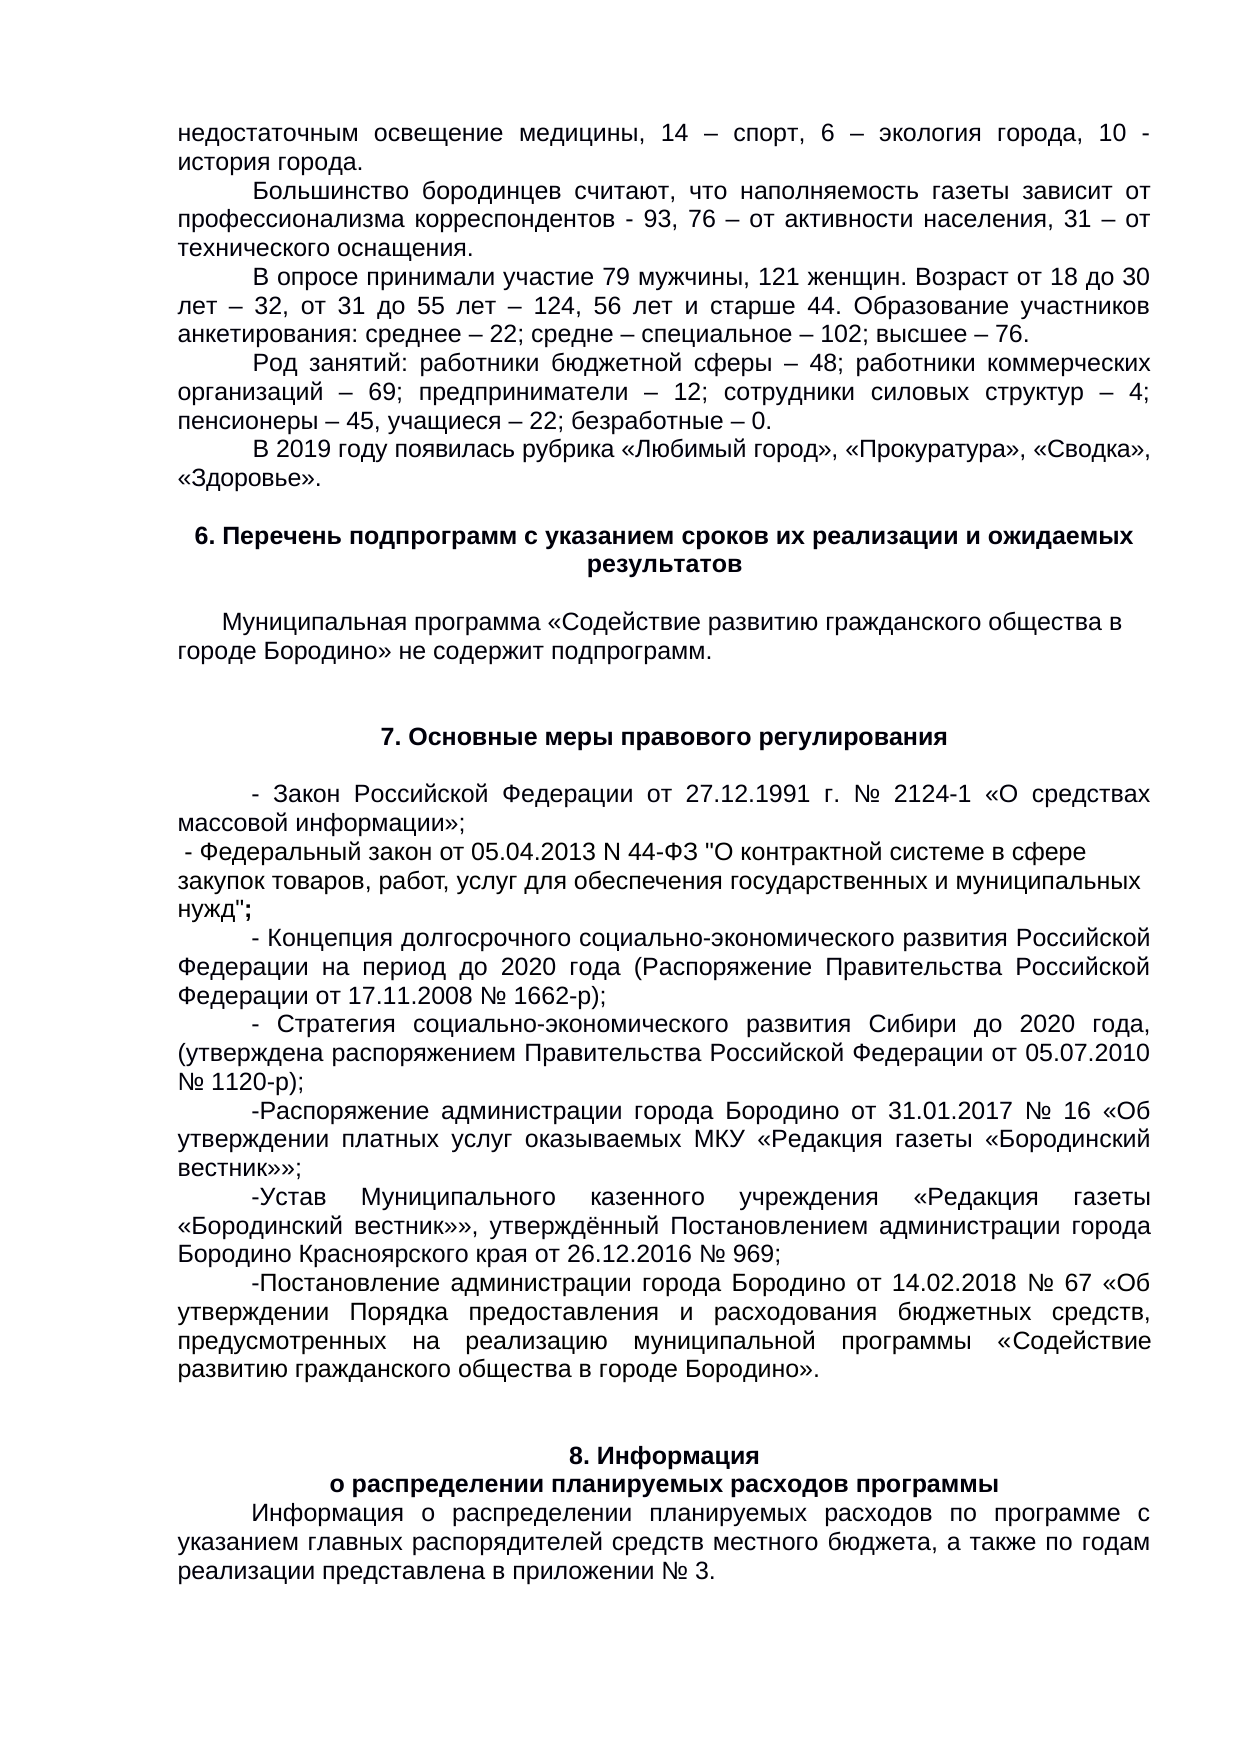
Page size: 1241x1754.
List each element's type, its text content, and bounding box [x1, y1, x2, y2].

text -Устав Муниципального казенного учреждения «Редакция газеты «Бородинский вестник»», утверждённый Постановлением администрации города Бородино Красноярского края от 26.12.2016 № 969; [177, 1182, 1152, 1268]
text 7. Основные меры правового регулирования [177, 722, 1152, 751]
text - Стратегия социально-экономического развития Сибири до 2020 года, (утверждена распоряжением Правительства Российской Федерации от 05.07.2010 № 1120-р); [177, 1009, 1152, 1096]
text -Постановление администрации города Бородино от 14.02.2018 № 67 «Об утверждении Порядка предоставления и расходования бюджетных средств, предусмотренных на реализацию муниципальной программы «Содействие развитию гражданского общества в городе Бородино». [177, 1268, 1152, 1383]
list 6. Перечень подпрограмм с указанием сроков их реализации и ожидаемых результатов [177, 521, 1152, 578]
text - Закон Российской Федерации от 27.12.1991 г. № 2124-1 «О средствах массовой информации»; [177, 779, 1152, 837]
text Муниципальная программа «Содействие развитию гражданского общества в городе Бородино» не содержит подпрограмм. [177, 607, 1152, 664]
text -Распоряжение администрации города Бородино от 31.01.2017 № 16 «Об утверждении платных услуг оказываемых МКУ «Редакция газеты «Бородинский вестник»»; [177, 1096, 1152, 1182]
text Род занятий: работники бюджетной сферы – 48; работники коммерческих организаций – 69; предприниматели – 12; сотрудники силовых структур – 4; пенсионеры – 45, учащиеся – 22; безработные – 0. [177, 348, 1152, 434]
subtitle - Федеральный закон от 05.04.2013 N 44-ФЗ "О контрактной системе в сфере закупок товаров, работ, услуг для обеспечения государственных и муниципальных нужд"; [177, 837, 1152, 923]
text - Концепция долгосрочного социально-экономического развития Российской Федерации на период до 2020 года (Распоряжение Правительства Российской Федерации от 17.11.2008 № 1662-р); [177, 923, 1152, 1009]
list Информация о распределении планируемых расходов по программе с указанием главных распорядителей средств местного бюджета, а также по годам реализации представлена в приложении № 3. [177, 1498, 1152, 1584]
text Большинство бородинцев считают, что наполняемость газеты зависит от профессионализма корреспондентов - 93, 76 – от активности населения, 31 – от технического оснащения. [177, 176, 1152, 262]
text В опросе принимали участие 79 мужчины, 121 женщин. Возраст от 18 до 30 лет – 32, от 31 до 55 лет – 124, 56 лет и старше 44. Образование участников анкетирования: среднее – 22; средне – специальное – 102; высшее – 76. [177, 262, 1152, 348]
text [177, 118, 1152, 176]
text В 2019 году появилась рубрика «Любимый город», «Прокуратура», «Сводка», «Здоровье». [177, 434, 1152, 492]
list о распределении планируемых расходов программы [177, 1469, 1152, 1498]
list 8. Информация [177, 1441, 1152, 1469]
